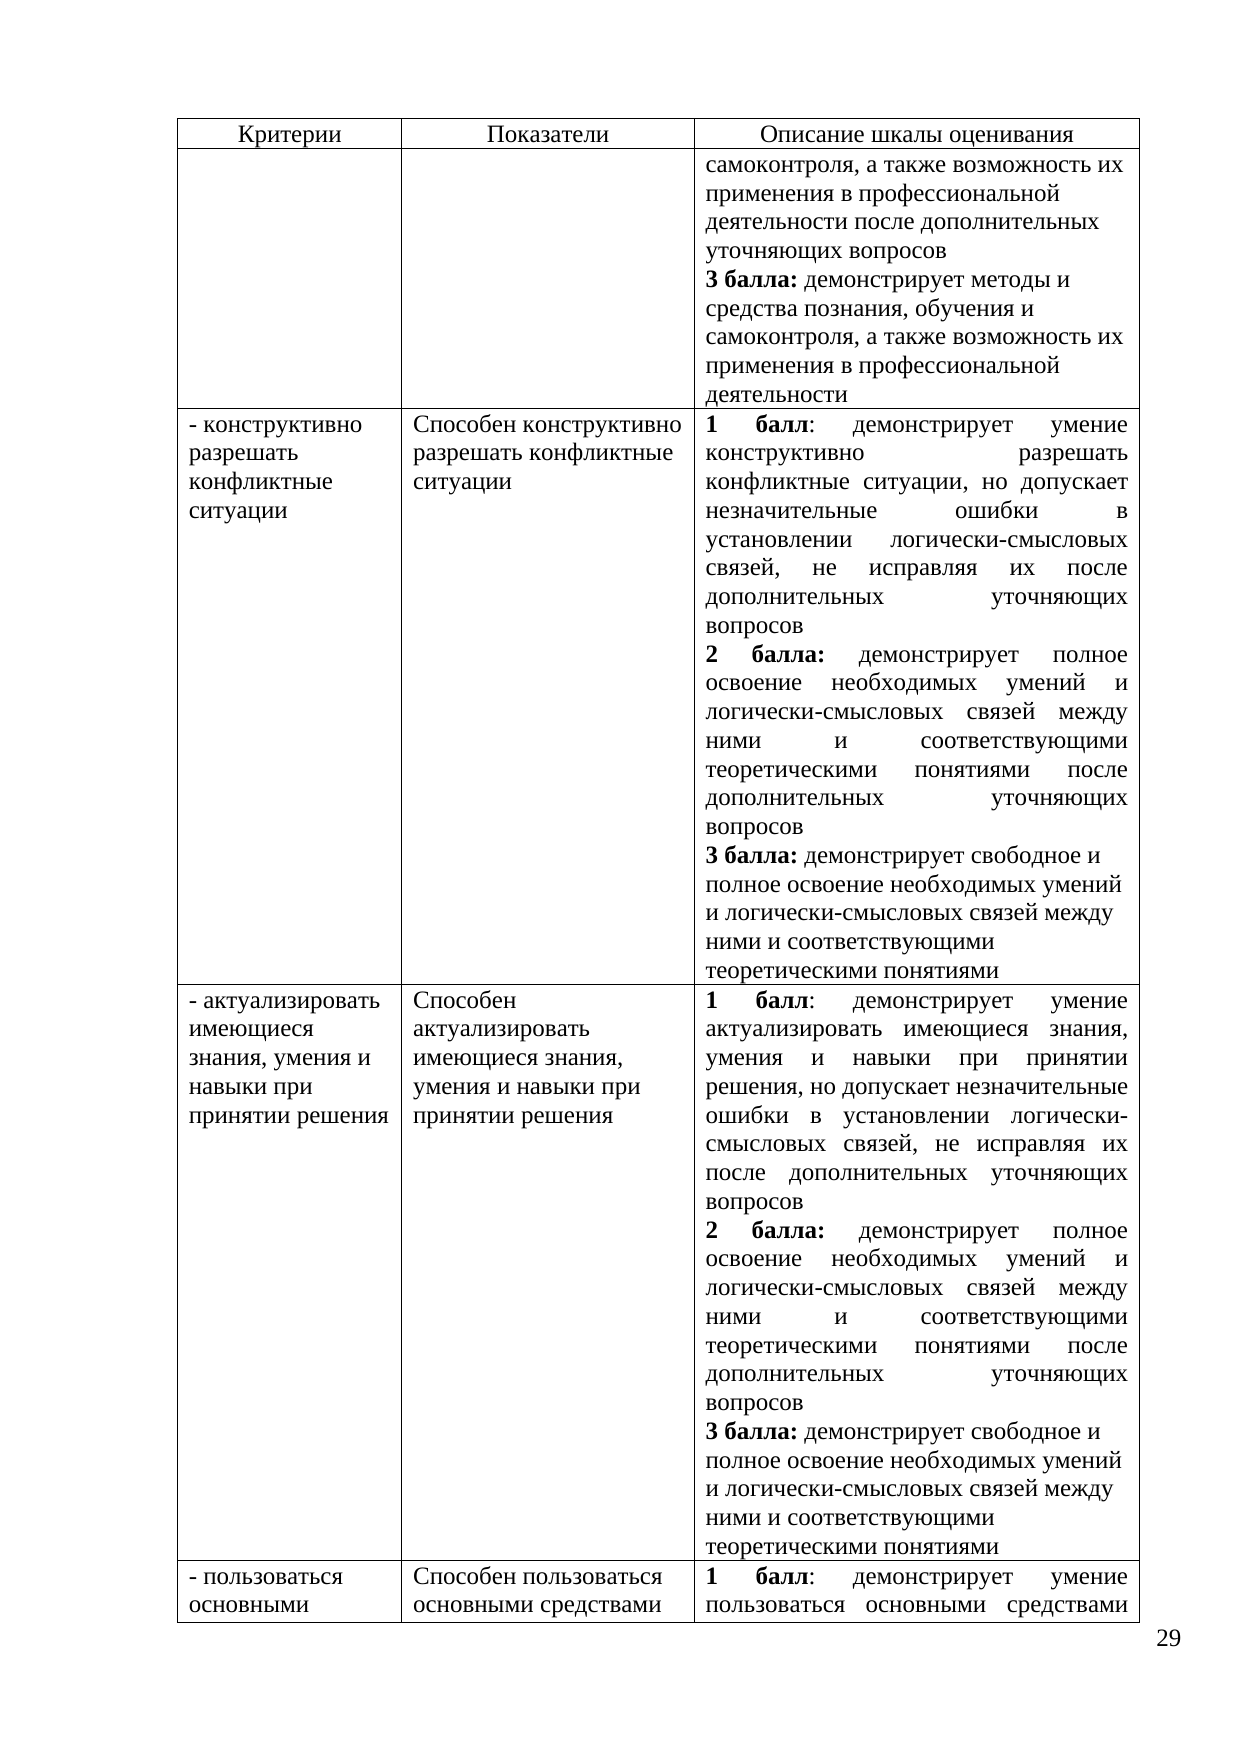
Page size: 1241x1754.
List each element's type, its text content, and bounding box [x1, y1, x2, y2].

table_cell - конструктивно разрешать конфликтные ситуации [178, 409, 401, 984]
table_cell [695, 1561, 1139, 1622]
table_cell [178, 1561, 401, 1622]
table_header Критерии [178, 119, 401, 148]
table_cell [695, 149, 1139, 408]
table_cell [178, 149, 401, 408]
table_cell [402, 149, 694, 408]
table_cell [402, 1561, 694, 1622]
table_cell Способен актуализировать имеющиеся знания, умения и навыки при принятии решения [402, 985, 694, 1560]
table_cell - актуализировать имеющиеся знания, умения и навыки при принятии решения [178, 985, 401, 1560]
table_cell 1 балл: демонстрирует умение конструктивно разрешать конфликтные ситуации, но допускает незначительные ошибки в установлении логически-смысловых связей, не исправляя их после дополнительных уточняющих вопросов 2 балла: демонстрирует полное освоение необходимых умений и логически-смысловых связей между ними и соответствующими теоретическими понятиями после дополнительных уточняющих вопросов 3 балла: демонстрирует свободное и полное освоение необходимых умений и логически-смысловых связей между ними и соответствующими теоретическими понятиями [695, 409, 1139, 984]
table_header Описание шкалы оценивания [695, 119, 1139, 148]
table_cell 1 балл: демонстрирует умение актуализировать имеющиеся знания, умения и навыки при принятии решения, но допускает незначительные ошибки в установлении логически-смысловых связей, не исправляя их после дополнительных уточняющих вопросов 2 балла: демонстрирует полное освоение необходимых умений и логически-смысловых связей между ними и соответствующими теоретическими понятиями после дополнительных уточняющих вопросов 3 балла: демонстрирует свободное и полное освоение необходимых умений и логически-смысловых связей между ними и соответствующими теоретическими понятиями [695, 985, 1139, 1560]
table_cell Способен конструктивно разрешать конфликтные ситуации [402, 409, 694, 984]
table_header Показатели [402, 119, 694, 148]
